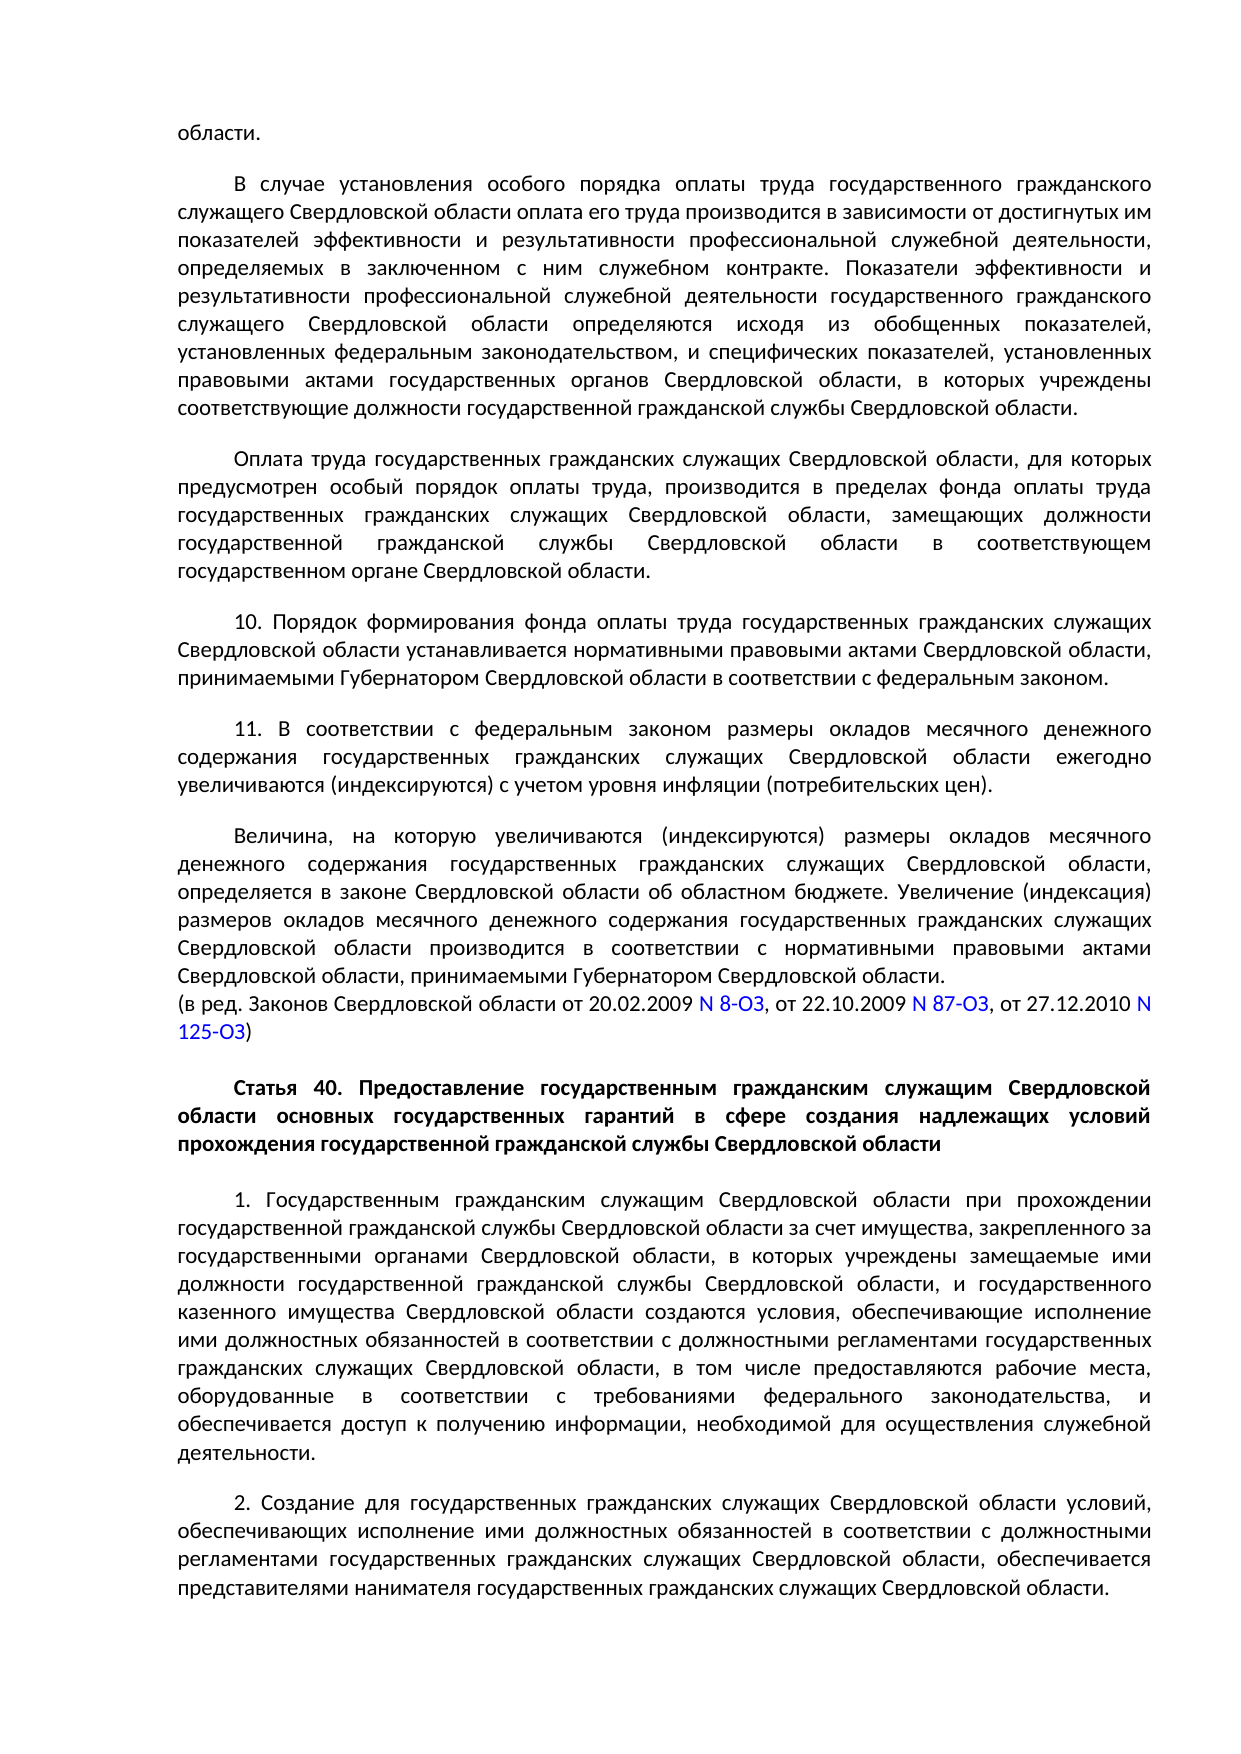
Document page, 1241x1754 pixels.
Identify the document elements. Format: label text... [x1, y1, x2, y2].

text 2. Создание для государственных гражданских служащих Свердловской области условий, обеспечивающих исполнение ими должностных обязанностей в соответствии с должностными регламентами государственных гражданских служащих Свердловской области, обеспечивается представителями нанимателя государственных гражданских служащих Свердловской области. [177, 1488, 1152, 1601]
text (в ред. Законов Свердловской области от 20.02.2009 N 8-ОЗ, от 22.10.2009 N 87-ОЗ, от 27.12.2010 N 125-ОЗ) [177, 989, 1152, 1045]
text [177, 118, 1152, 146]
text 10. Порядок формирования фонда оплаты труда государственных гражданских служащих Свердловской области устанавливается нормативными правовыми актами Свердловской области, принимаемыми Губернатором Свердловской области в соответствии с федеральным законом. [177, 607, 1152, 691]
title Статья 40. Предоставление государственным гражданским служащим Свердловской области основных государственных гарантий в сфере создания надлежащих условий прохождения государственной гражданской службы Свердловской области [177, 1073, 1152, 1157]
text Оплата труда государственных гражданских служащих Свердловской области, для которых предусмотрен особый порядок оплаты труда, производится в пределах фонда оплаты труда государственных гражданских служащих Свердловской области, замещающих должности государственной гражданской службы Свердловской области в соответствующем государственном органе Свердловской области. [177, 444, 1152, 584]
text 11. В соответствии с федеральным законом размеры окладов месячного денежного содержания государственных гражданских служащих Свердловской области ежегодно увеличиваются (индексируются) с учетом уровня инфляции (потребительских цен). [177, 714, 1152, 798]
text Величина, на которую увеличиваются (индексируются) размеры окладов месячного денежного содержания государственных гражданских служащих Свердловской области, определяется в законе Свердловской области об областном бюджете. Увеличение (индексация) размеров окладов месячного денежного содержания государственных гражданских служащих Свердловской области производится в соответствии с нормативными правовыми актами Свердловской области, принимаемыми Губернатором Свердловской области. [177, 821, 1152, 989]
text 1. Государственным гражданским служащим Свердловской области при прохождении государственной гражданской службы Свердловской области за счет имущества, закрепленного за государственными органами Свердловской области, в которых учреждены замещаемые ими должности государственной гражданской службы Свердловской области, и государственного казенного имущества Свердловской области создаются условия, обеспечивающие исполнение ими должностных обязанностей в соответствии с должностными регламентами государственных гражданских служащих Свердловской области, в том числе предоставляются рабочие места, оборудованные в соответствии с требованиями федерального законодательства, и обеспечивается доступ к получению информации, необходимой для осуществления служебной деятельности. [177, 1185, 1152, 1466]
text В случае установления особого порядка оплаты труда государственного гражданского служащего Свердловской области оплата его труда производится в зависимости от достигнутых им показателей эффективности и результативности профессиональной служебной деятельности, определяемых в заключенном с ним служебном контракте. Показатели эффективности и результативности профессиональной служебной деятельности государственного гражданского служащего Свердловской области определяются исходя из обобщенных показателей, установленных федеральным законодательством, и специфических показателей, установленных правовыми актами государственных органов Свердловской области, в которых учреждены соответствующие должности государственной гражданской службы Свердловской области. [177, 169, 1152, 421]
